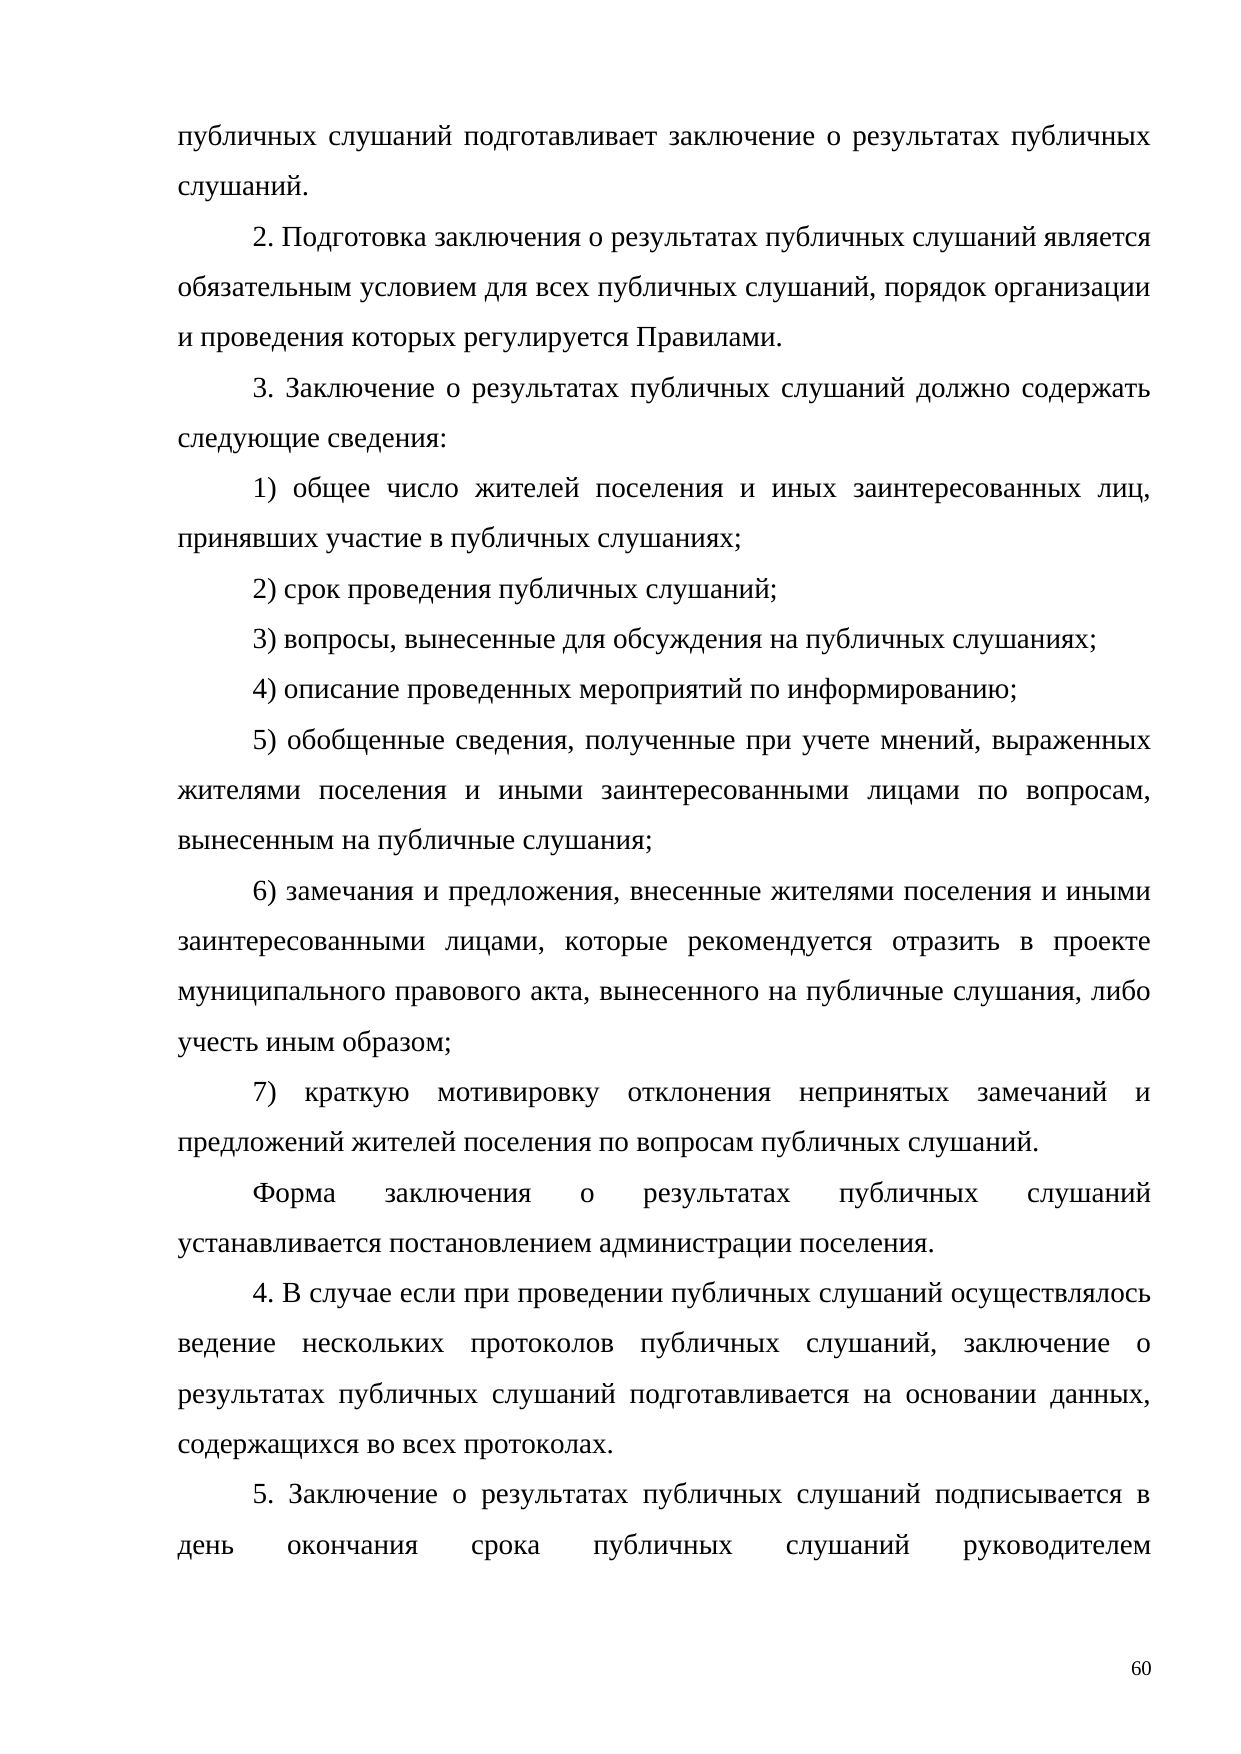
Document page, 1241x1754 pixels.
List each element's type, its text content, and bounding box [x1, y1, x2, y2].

text 6) замечания и предложения, внесенные жителями поселения и иными заинтересованными лицами, которые рекомендуется отразить в проекте муниципального правового акта, вынесенного на публичные слушания, либо учесть иным образом; [177, 873, 1152, 1057]
text 4) описание проведенных мероприятий по информированию; [177, 672, 1152, 705]
text Форма заключения о результатах публичных слушаний устанавливается постановлением администрации поселения. [177, 1175, 1152, 1258]
text 4. В случае если при проведении публичных слушаний осуществлялось ведение нескольких протоколов публичных слушаний, заключение о результатах публичных слушаний подготавливается на основании данных, содержащихся во всех протоколах. [177, 1275, 1152, 1460]
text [177, 1477, 1152, 1560]
text 1) общее число жителей поселения и иных заинтересованных лиц, принявших участие в публичных слушаниях; [177, 470, 1152, 554]
text 5) обобщенные сведения, полученные при учете мнений, выраженных жителями поселения и иными заинтересованными лицами по вопросам, вынесенным на публичные слушания; [177, 722, 1152, 856]
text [177, 118, 1152, 202]
text 3. Заключение о результатах публичных слушаний должно содержать следующие сведения: [177, 370, 1152, 453]
text 2. Подготовка заключения о результатах публичных слушаний является обязательным условием для всех публичных слушаний, порядок организации и проведения которых регулируется Правилами. [177, 219, 1152, 353]
text 3) вопросы, вынесенные для обсуждения на публичных слушаниях; [177, 621, 1152, 655]
text 2) срок проведения публичных слушаний; [177, 571, 1152, 604]
text 7) краткую мотивировку отклонения непринятых замечаний и предложений жителей поселения по вопросам публичных слушаний. [177, 1074, 1152, 1158]
